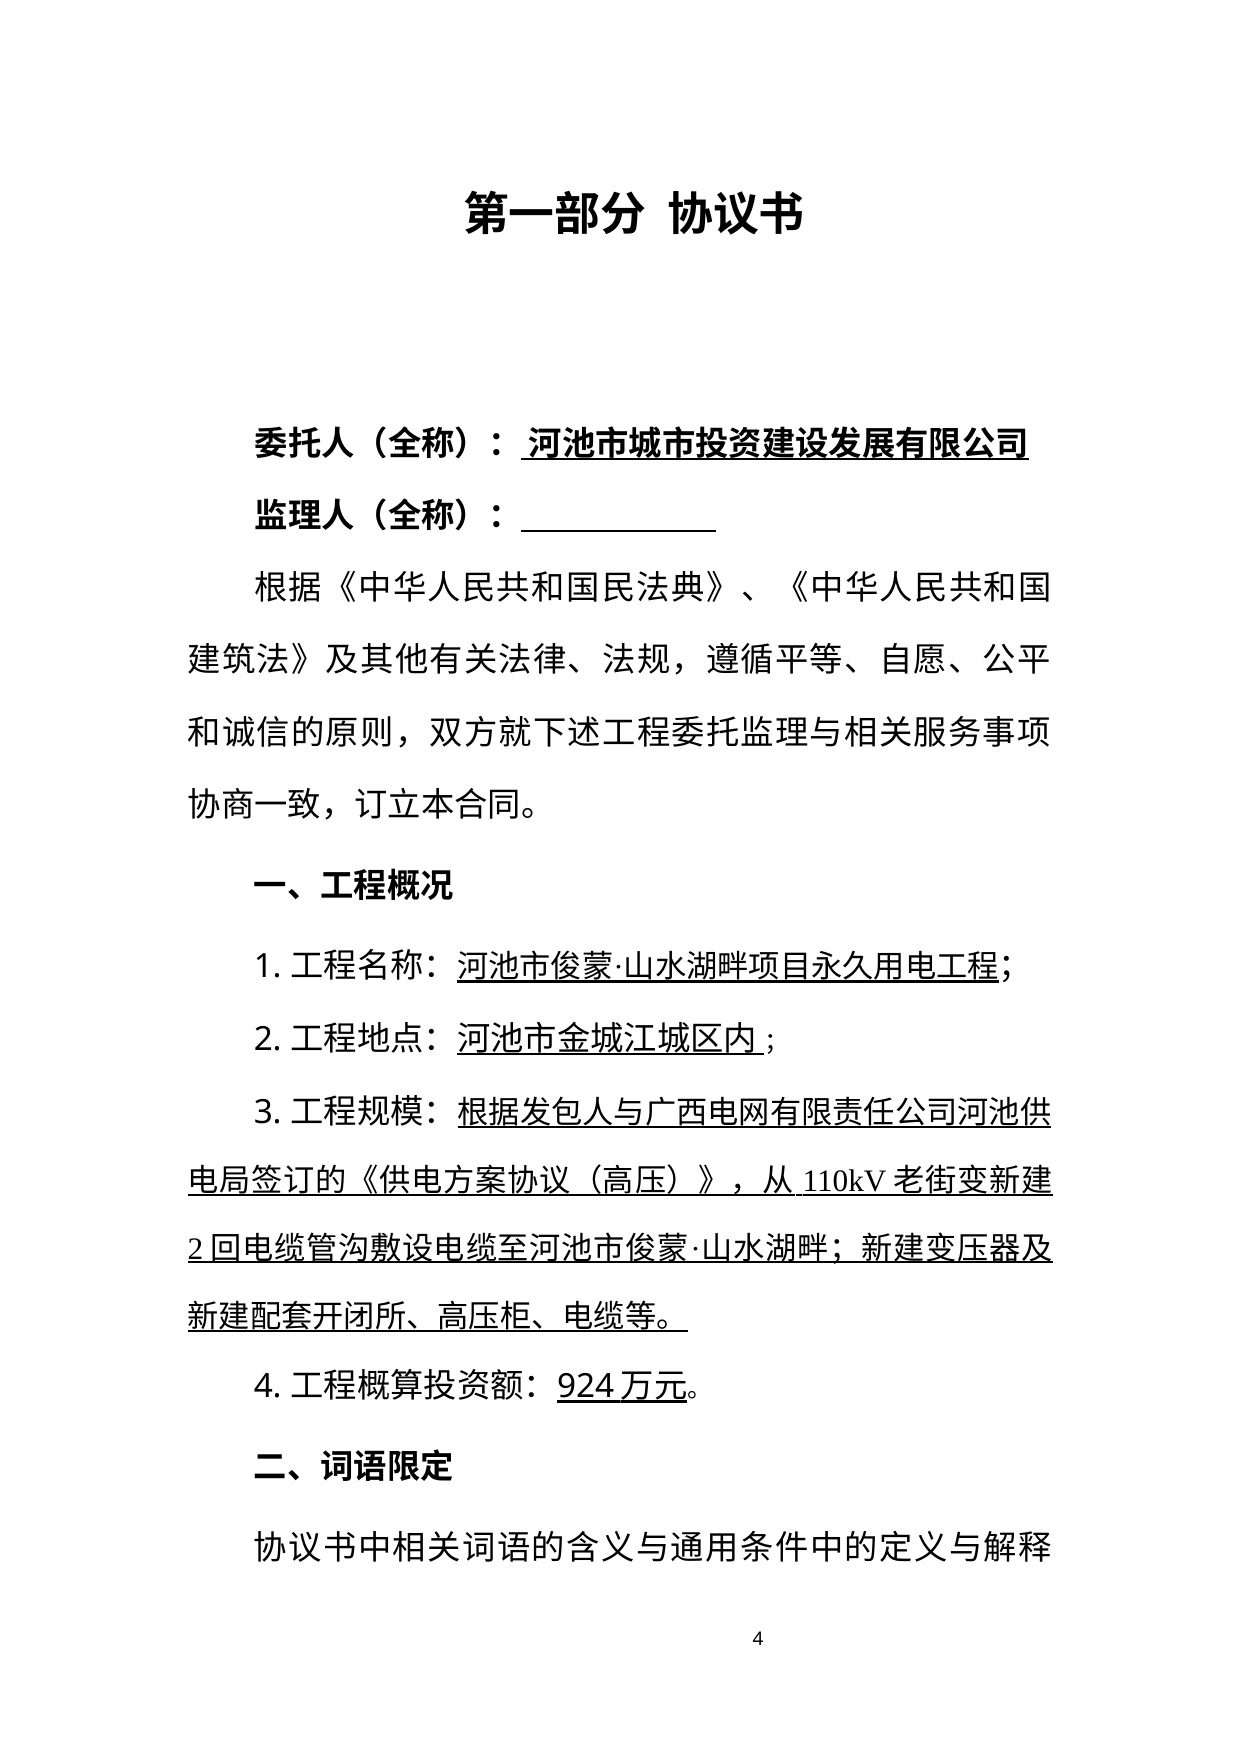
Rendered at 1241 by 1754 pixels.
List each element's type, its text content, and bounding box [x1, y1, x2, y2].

text 监理人（全称）： [187, 489, 1053, 537]
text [187, 1521, 1053, 1569]
text 3. 工程规模：根据发包人与广西电网有限责任公司河池供电局签订的《供电方案协议（高压）》，从110kV老街变新建2回电缆管沟敷设电缆至河池市俊蒙·山水湖畔；新建变压器及新建配套开闭所、高压柜、电缆等。 [187, 1084, 1053, 1261]
text 1. 工程名称：河池市俊蒙·山水湖畔项目永久用电工程； [187, 939, 1053, 988]
text 4. 工程概算投资额：924万元。 [187, 1359, 1053, 1407]
text 第一部分 协议书 [187, 162, 1053, 259]
text 委托人（全称）： 河池市城市投资建设发展有限公司 [187, 416, 1053, 464]
text 2. 工程地点：河池市金城江城区内 ； [187, 1012, 1053, 1060]
text 一、工程概况 [187, 850, 1053, 915]
text 3. 工程规模：根据发包人与广西电网有限责任公司河池供电局签订的《供电方案协议（高压）》，从110kV老街变新建2回电缆管沟敷设电缆至河池市俊蒙·山水湖畔；新建变压器及新建配套开闭所、高压柜、电缆等。 [187, 1262, 1053, 1336]
text 根据《中华人民共和国民法典》、《中华人民共和国建筑法》及其他有关法律、法规，遵循平等、自愿、公平和诚信的原则，双方就下述工程委托监理与相关服务事项协商一致，订立本合同。 [187, 561, 1053, 826]
text 二、词语限定 [187, 1431, 1053, 1496]
